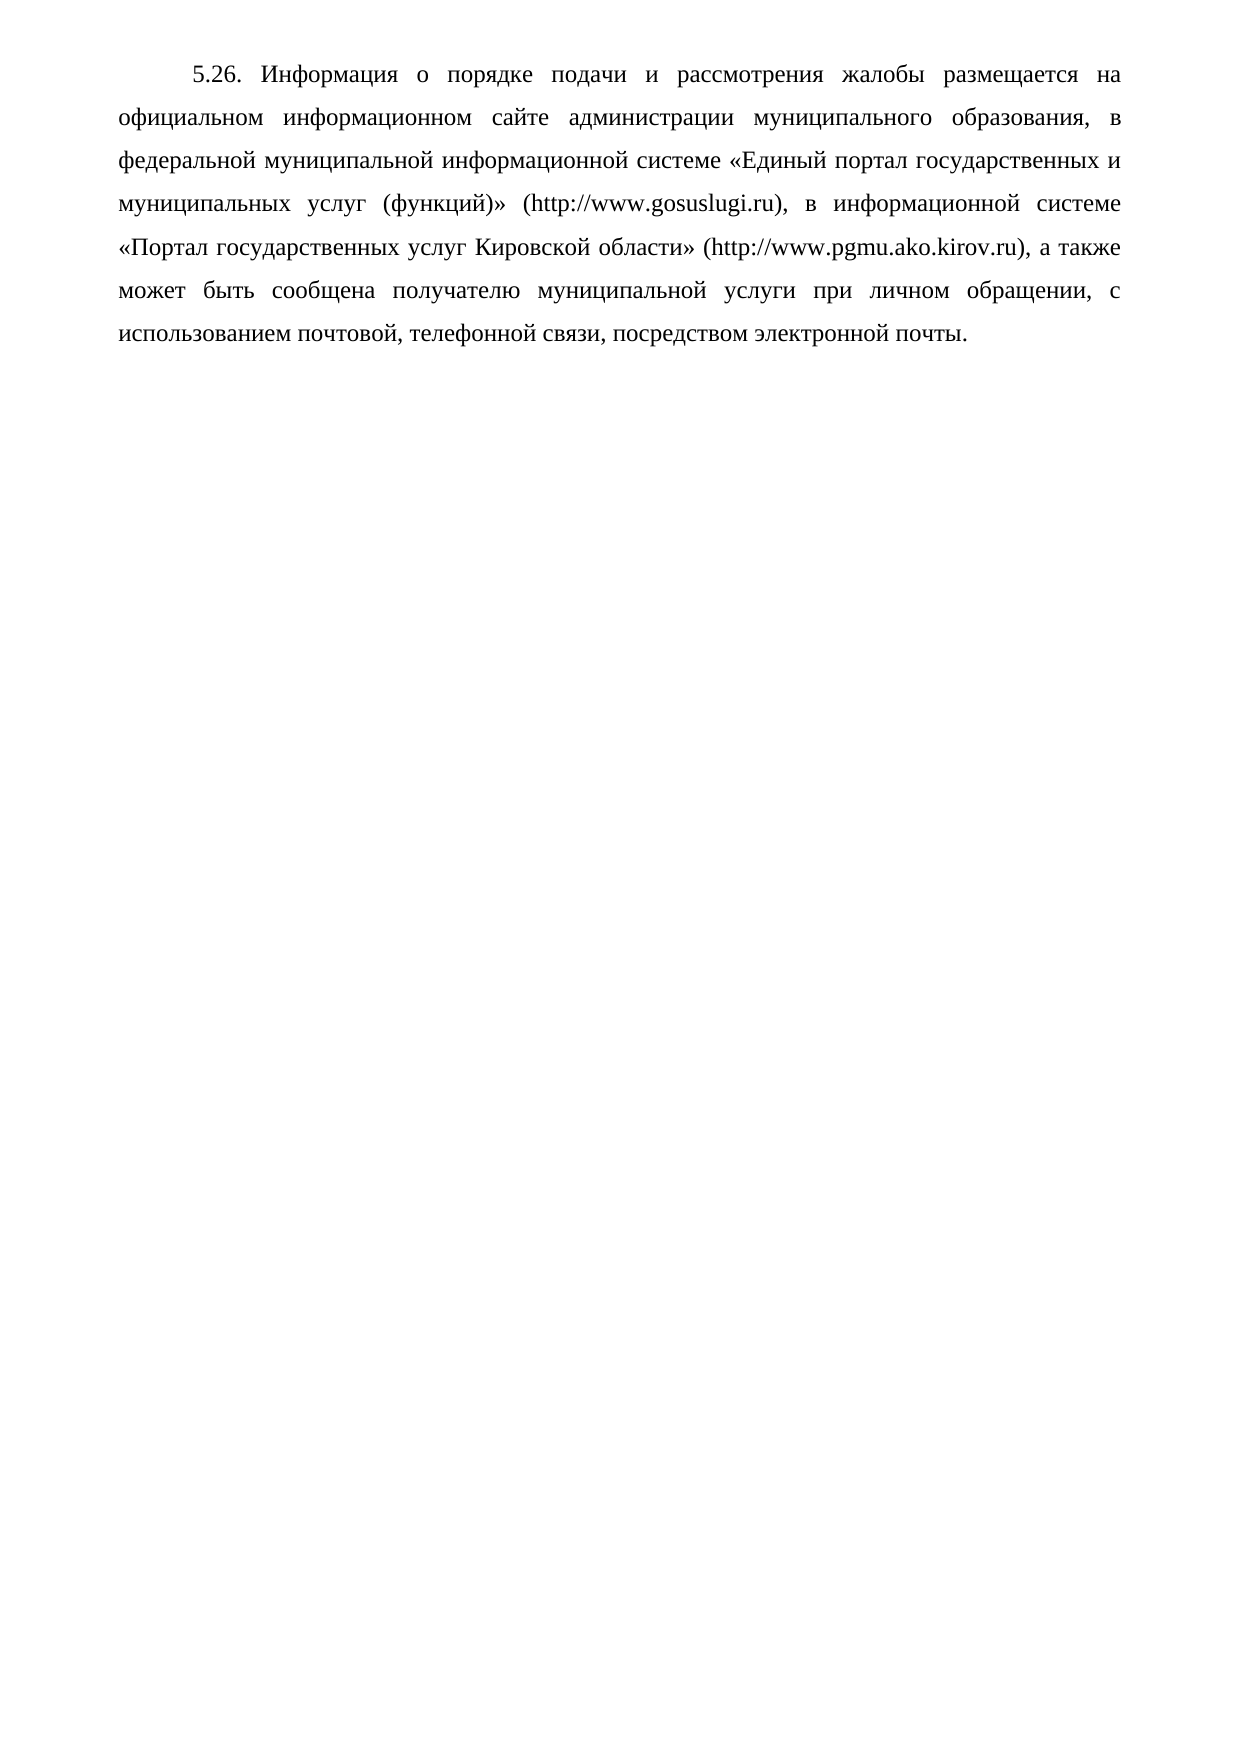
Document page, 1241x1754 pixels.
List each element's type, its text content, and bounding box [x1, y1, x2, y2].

text 5.26. Информация о порядке подачи и рассмотрения жалобы размещается на официальном информационном сайте администрации муниципального образования, в федеральной муниципальной информационной системе «Единый портал государственных и муниципальных услуг (функций)» (http://www.gosuslugi.ru), в информационной системе «Портал государственных услуг Кировской области» (http://www.pgmu.ako.kirov.ru), а также может быть сообщена получателю муниципальной услуги при личном обращении, с использованием почтовой, телефонной связи, посредством электронной почты. [118, 59, 1122, 347]
